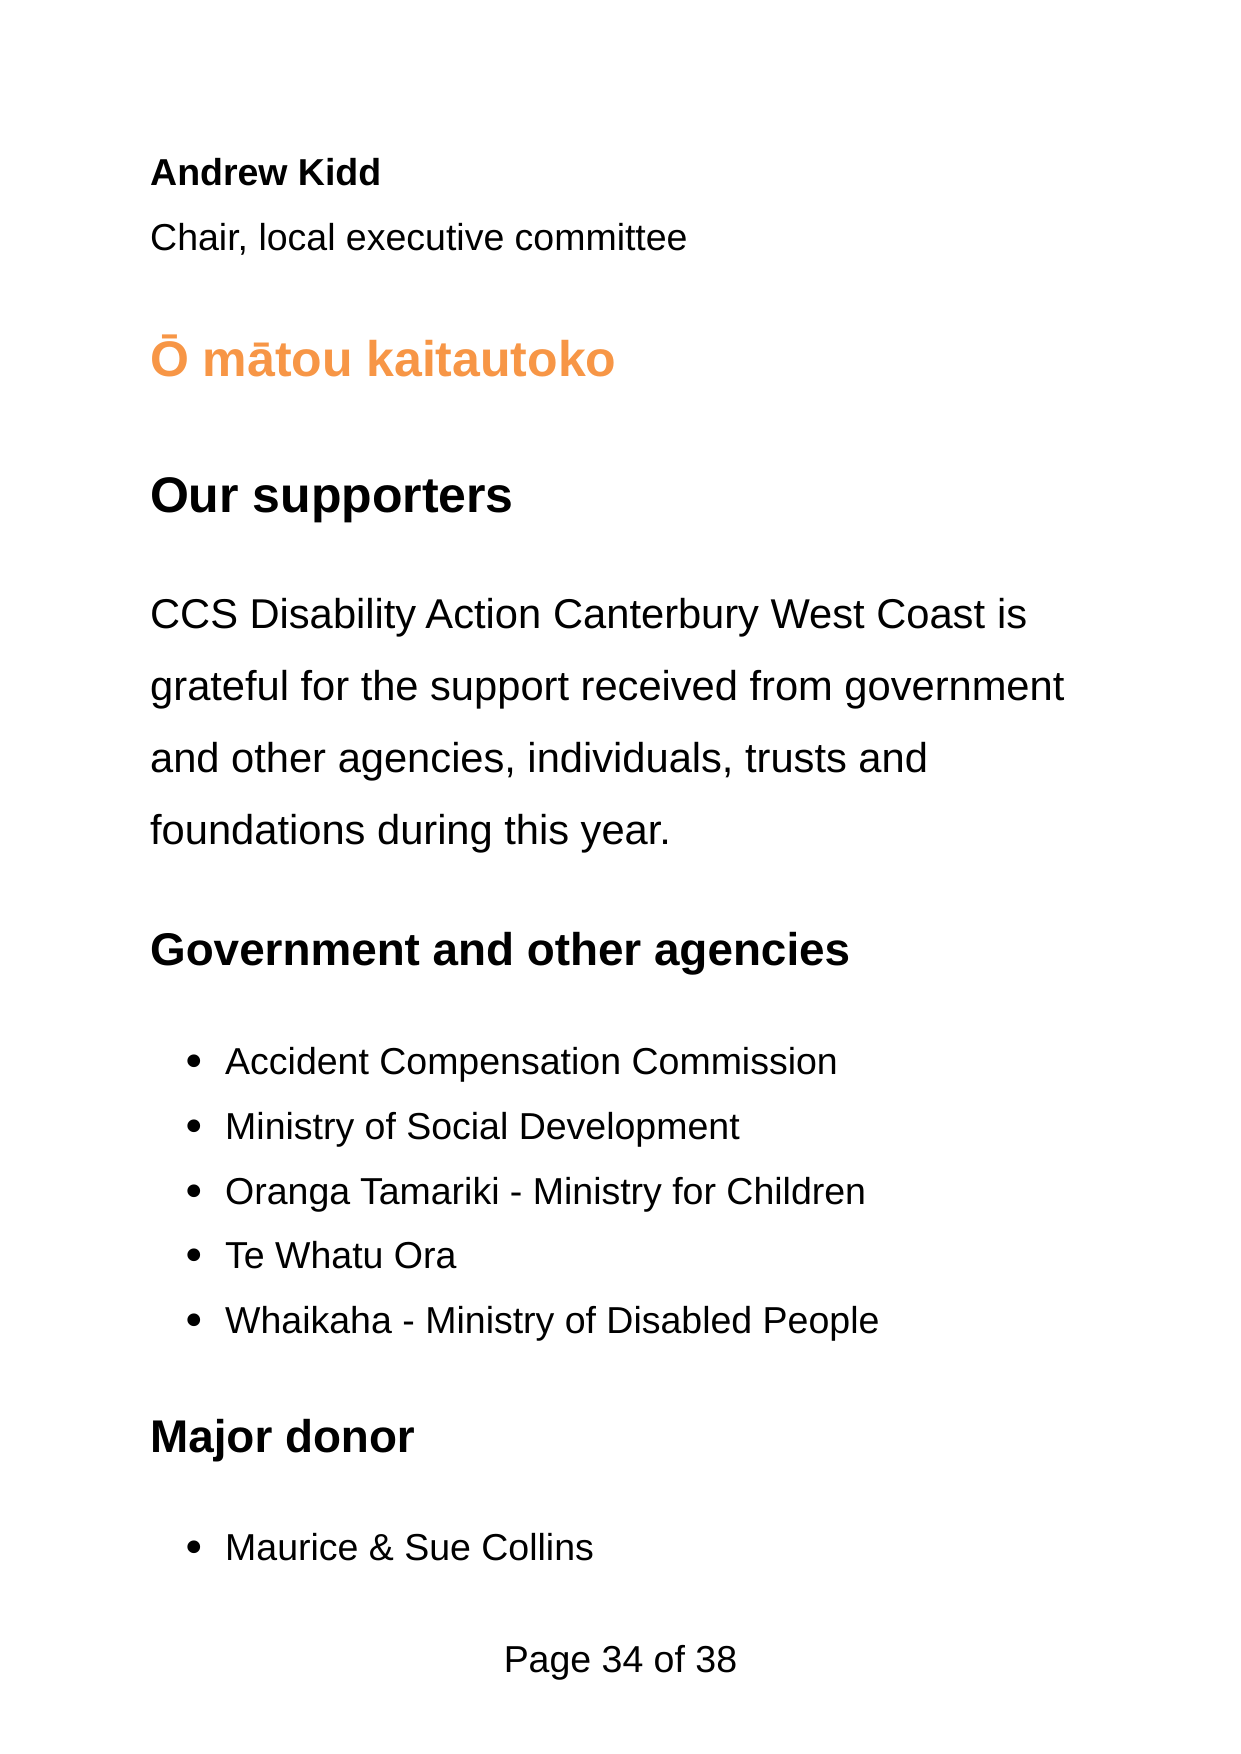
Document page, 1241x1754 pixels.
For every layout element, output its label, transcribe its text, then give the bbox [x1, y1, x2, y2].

list Whaikaha - Ministry of Disabled People [187, 1298, 1090, 1342]
list Oranga Tamariki - Ministry for Children [187, 1169, 1090, 1212]
subtitle Our supporters [150, 466, 1090, 523]
text Andrew Kidd Chair, local executive committee [150, 150, 1090, 258]
text Ō mātou kaitautoko [150, 329, 1090, 387]
subtitle Major donor [150, 1409, 1090, 1462]
text CCS Disability Action Canterbury West Coast is grateful for the support received from government and other agencies, individuals, trusts and foundations during this year. [150, 589, 1090, 853]
list Ministry of Social Development [187, 1104, 1090, 1147]
list Accident Compensation Commission [187, 1039, 1090, 1082]
list Te Whatu Ora [187, 1234, 1090, 1277]
list Maurice & Sue Collins [187, 1526, 1090, 1569]
subtitle Government and other agencies [150, 923, 1090, 975]
